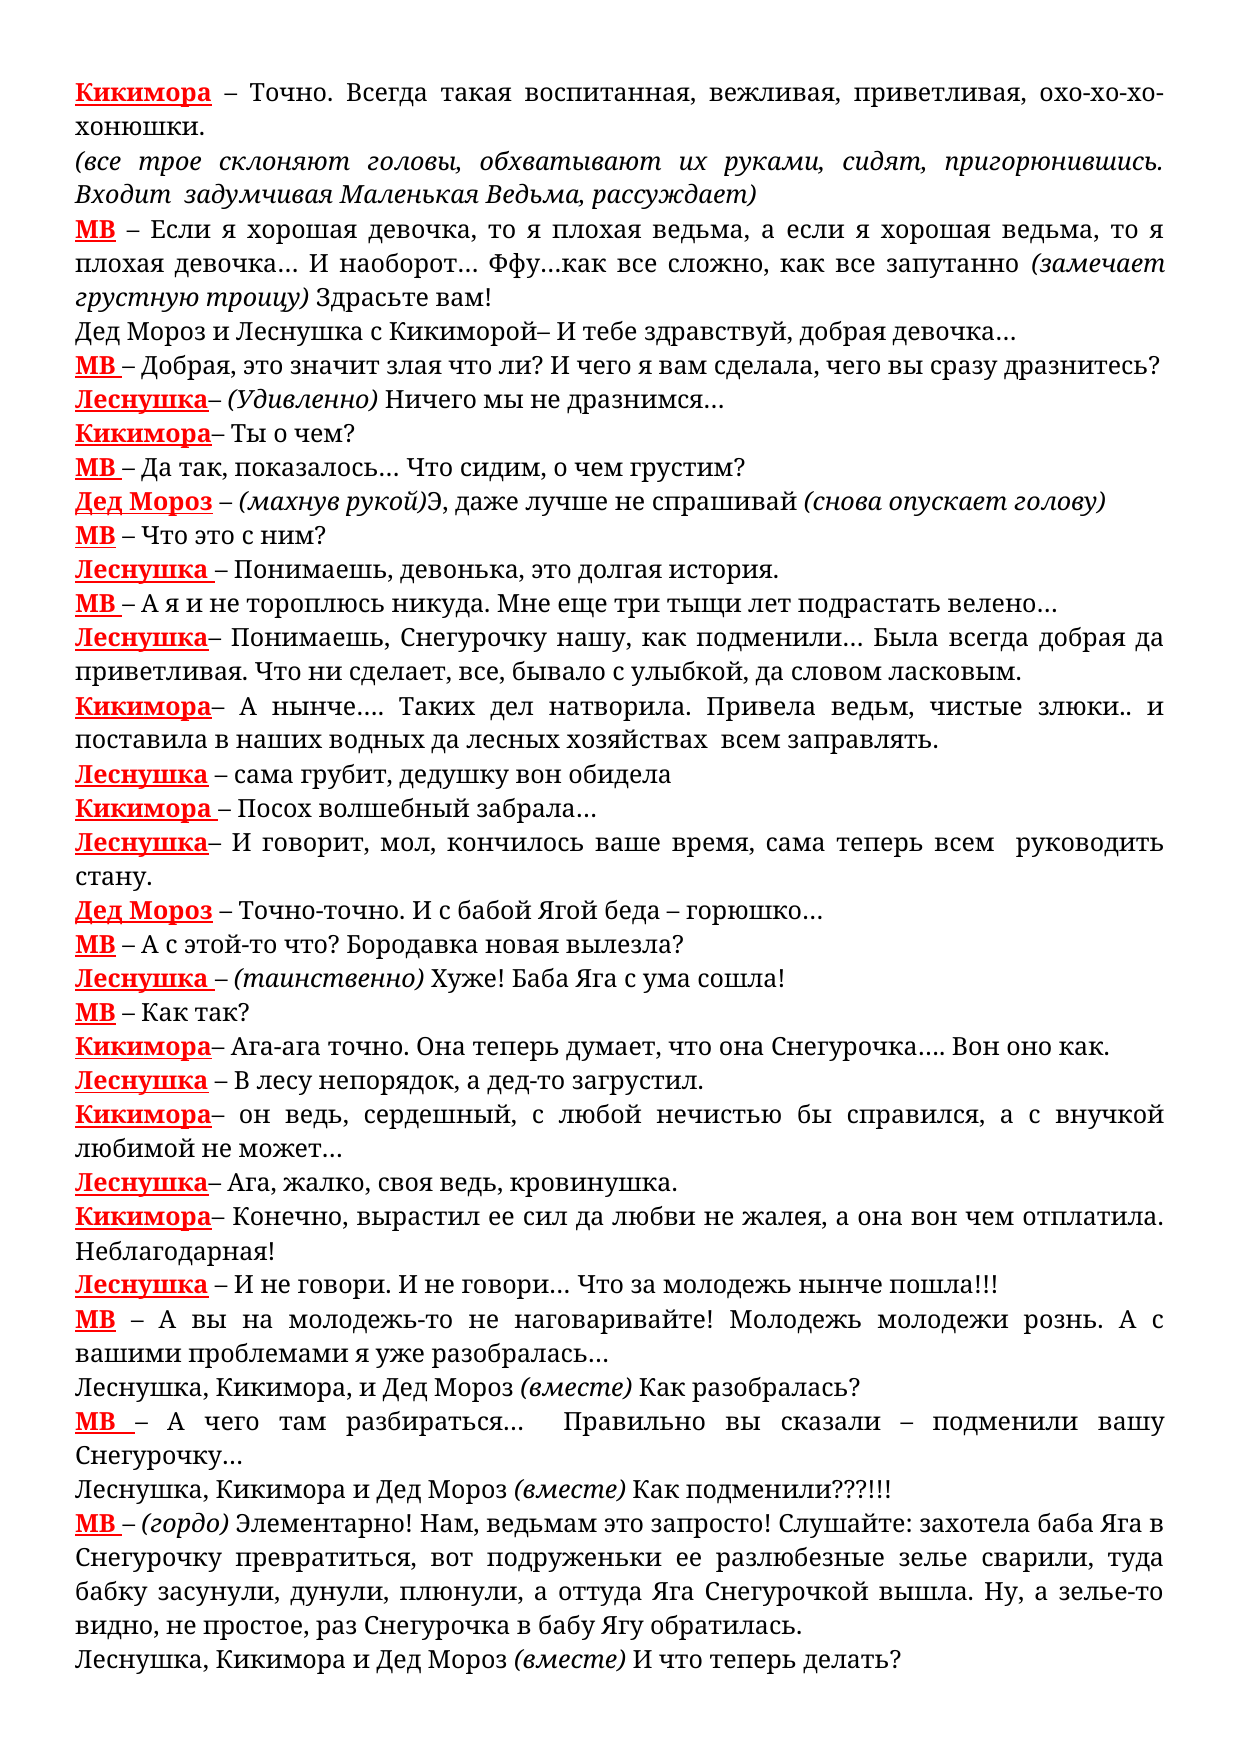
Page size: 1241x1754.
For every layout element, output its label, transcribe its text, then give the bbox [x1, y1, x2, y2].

text (все трое склоняют головы, обхватывают их руками, сидят, пригорюнившись. Входит задумчивая Маленькая Ведьма, рассуждает) [75, 143, 1165, 211]
text Кикимора– он ведь, сердешный, с любой нечистью бы справился, а с внучкой любимой не может… [75, 1097, 1165, 1165]
text Кикимора – Посох волшебный забрала… [75, 790, 1165, 824]
text Дед Мороз – Точно-точно. И с бабой Ягой беда – горюшко… [75, 892, 1165, 927]
text МВ – (гордо) Элементарно! Нам, ведьмам это запросто! Слушайте: захотела баба Яга в Снегурочку превратиться, вот подруженьки ее разлюбезные зелье сварили, туда бабку засунули, дунули, плюнули, а оттуда Яга Снегурочкой вышла. Ну, а зелье-то видно, не простое, раз Снегурочка в бабу Ягу обратилась. [75, 1506, 1165, 1642]
text МВ – Добрая, это значит злая что ли? И чего я вам сделала, чего вы сразу дразнитесь? [75, 347, 1165, 382]
text Леснушка, Кикимора и Дед Мороз (вместе) И что теперь делать? [75, 1642, 1165, 1676]
text Дед Мороз и Леснушка с Кикиморой– И тебе здравствуй, добрая девочка… [75, 313, 1165, 347]
text МВ – Если я хорошая девочка, то я плохая ведьма, а если я хорошая ведьма, то я плохая девочка… И наоборот… Ффу…как все сложно, как все запутанно (замечает грустную троицу) Здрасьте вам! [75, 211, 1165, 313]
text Леснушка – (таинственно) Хуже! Баба Яга с ума сошла! [75, 961, 1165, 995]
text МВ – А с этой-то что? Бородавка новая вылезла? [75, 927, 1165, 961]
text МВ – Как так? [75, 995, 1165, 1029]
text МВ – А чего там разбираться… Правильно вы сказали – подменили вашу Снегурочку… [75, 1403, 1165, 1472]
text Кикимора– Ага-ага точно. Она теперь думает, что она Снегурочка…. Вон оно как. [75, 1029, 1165, 1063]
text Кикимора– А нынче…. Таких дел натворила. Привела ведьм, чистые злюки.. и поставила в наших водных да лесных хозяйствах всем заправлять. [75, 688, 1165, 756]
text Кикимора– Ты о чем? [75, 416, 1165, 450]
text Дед Мороз – (махнув рукой)Э, даже лучше не спрашивай (снова опускает голову) [75, 484, 1165, 518]
text Леснушка– Понимаешь, Снегурочку нашу, как подменили… Была всегда добрая да приветливая. Что ни сделает, все, бывало с улыбкой, да словом ласковым. [75, 620, 1165, 688]
text Леснушка – И не говори. И не говори… Что за молодежь нынче пошла!!! [75, 1267, 1165, 1301]
text МВ – А я и не тороплюсь никуда. Мне еще три тыщи лет подрастать велено… [75, 586, 1165, 620]
text Леснушка – В лесу непорядок, а дед-то загрустил. [75, 1063, 1165, 1097]
text МВ – А вы на молодежь-то не наговаривайте! Молодежь молодежи рознь. А с вашими проблемами я уже разобралась… [75, 1301, 1165, 1369]
text Леснушка, Кикимора, и Дед Мороз (вместе) Как разобралась? [75, 1369, 1165, 1403]
text Леснушка – Понимаешь, девонька, это долгая история. [75, 552, 1165, 586]
text Леснушка– (Удивленно) Ничего мы не дразнимся… [75, 382, 1165, 416]
text Леснушка– И говорит, мол, кончилось ваше время, сама теперь всем руководить стану. [75, 824, 1165, 892]
text Леснушка, Кикимора и Дед Мороз (вместе) Как подменили???!!! [75, 1472, 1165, 1506]
text Леснушка – сама грубит, дедушку вон обидела [75, 756, 1165, 790]
text Кикимора – Точно. Всегда такая воспитанная, вежливая, приветливая, охо-хо-хо-хонюшки. [75, 75, 1165, 143]
text Кикимора– Конечно, вырастил ее сил да любви не жалея, а она вон чем отплатила. Неблагодарная! [75, 1199, 1165, 1267]
text МВ – Да так, показалось… Что сидим, о чем грустим? [75, 450, 1165, 484]
text МВ – Что это с ним? [75, 518, 1165, 552]
text Леснушка– Ага, жалко, своя ведь, кровинушка. [75, 1165, 1165, 1199]
